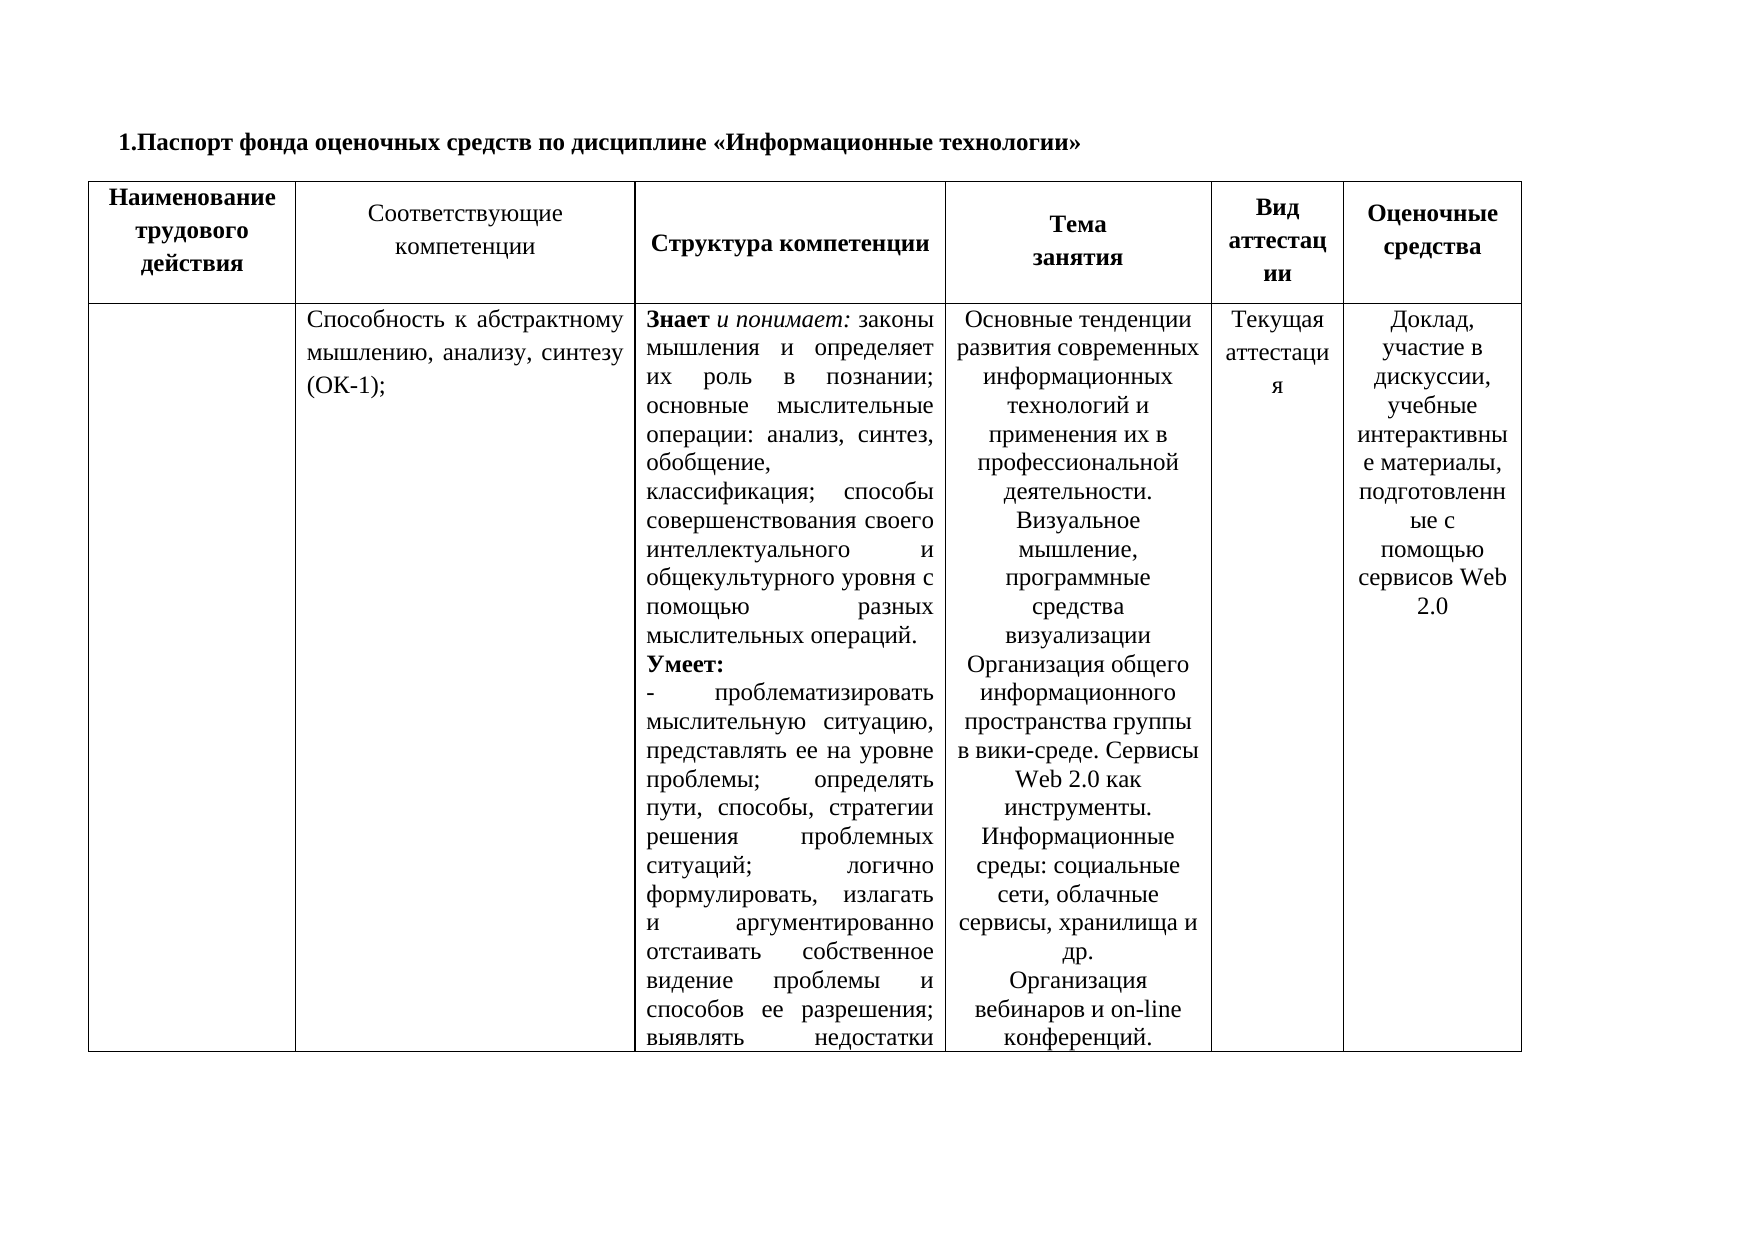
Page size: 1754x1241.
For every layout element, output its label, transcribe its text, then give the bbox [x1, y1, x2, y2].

table_header Соответствующие компетенции [296, 182, 634, 303]
table_header Структура компетенции [636, 182, 945, 303]
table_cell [296, 304, 634, 1051]
table_header Наименование трудового действия [89, 182, 295, 303]
table_header Вид аттестации [1212, 182, 1343, 303]
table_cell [636, 304, 945, 1051]
table_cell Текущая аттестация [1212, 304, 1343, 1051]
text 1.Паспорт фонда оценочных средств по дисциплине «Информационные технологии» [118, 127, 1636, 156]
table_cell [89, 304, 295, 1051]
table_header Тема занятия [946, 182, 1211, 303]
table_header Оценочные средства [1344, 182, 1521, 303]
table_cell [946, 304, 1211, 1051]
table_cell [1344, 304, 1521, 1051]
